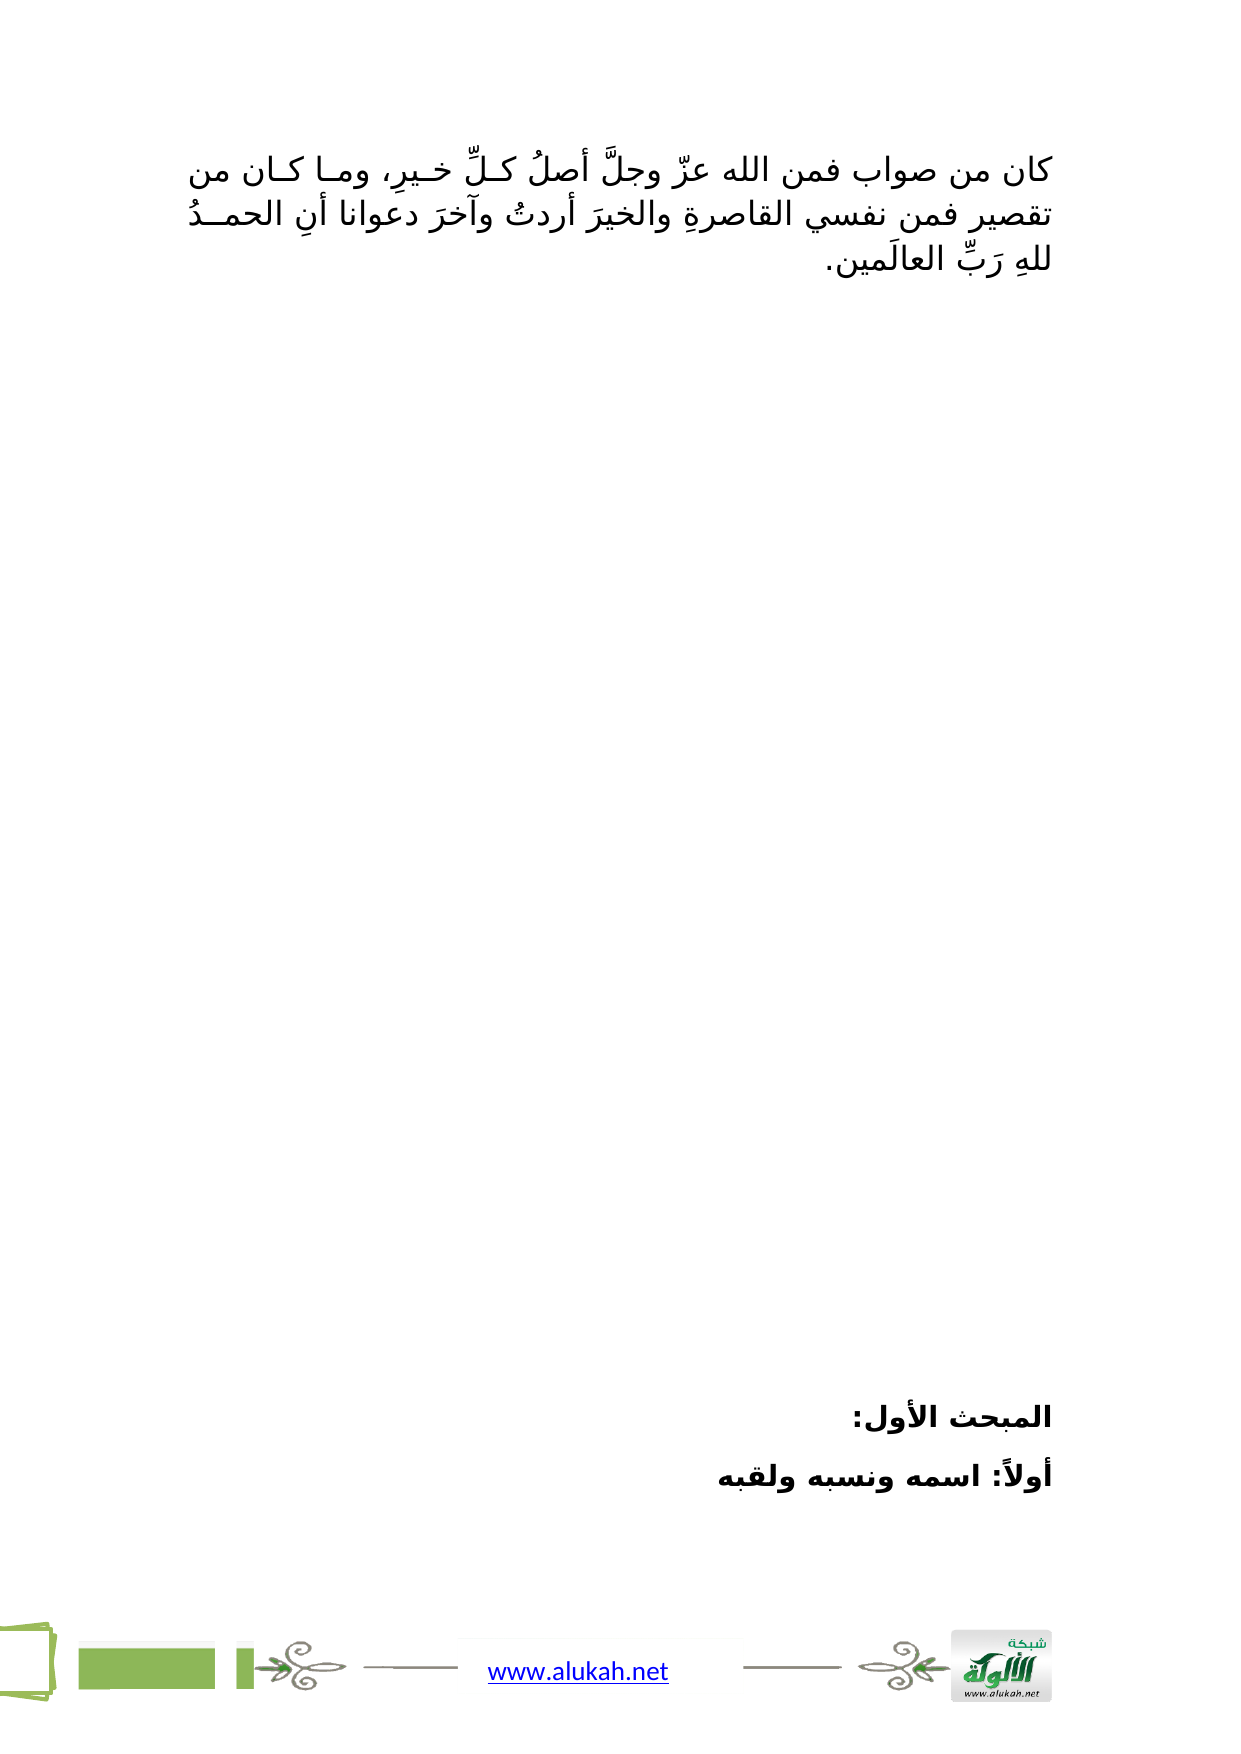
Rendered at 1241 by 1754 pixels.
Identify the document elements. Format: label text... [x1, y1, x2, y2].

picture [466, 1648, 684, 1703]
text أولاً: اسمه ونسبه ولقبه [187, 1460, 1053, 1494]
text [187, 150, 1053, 278]
picture [77, 1627, 1053, 1709]
text المبحث الأول: [187, 1400, 1053, 1434]
